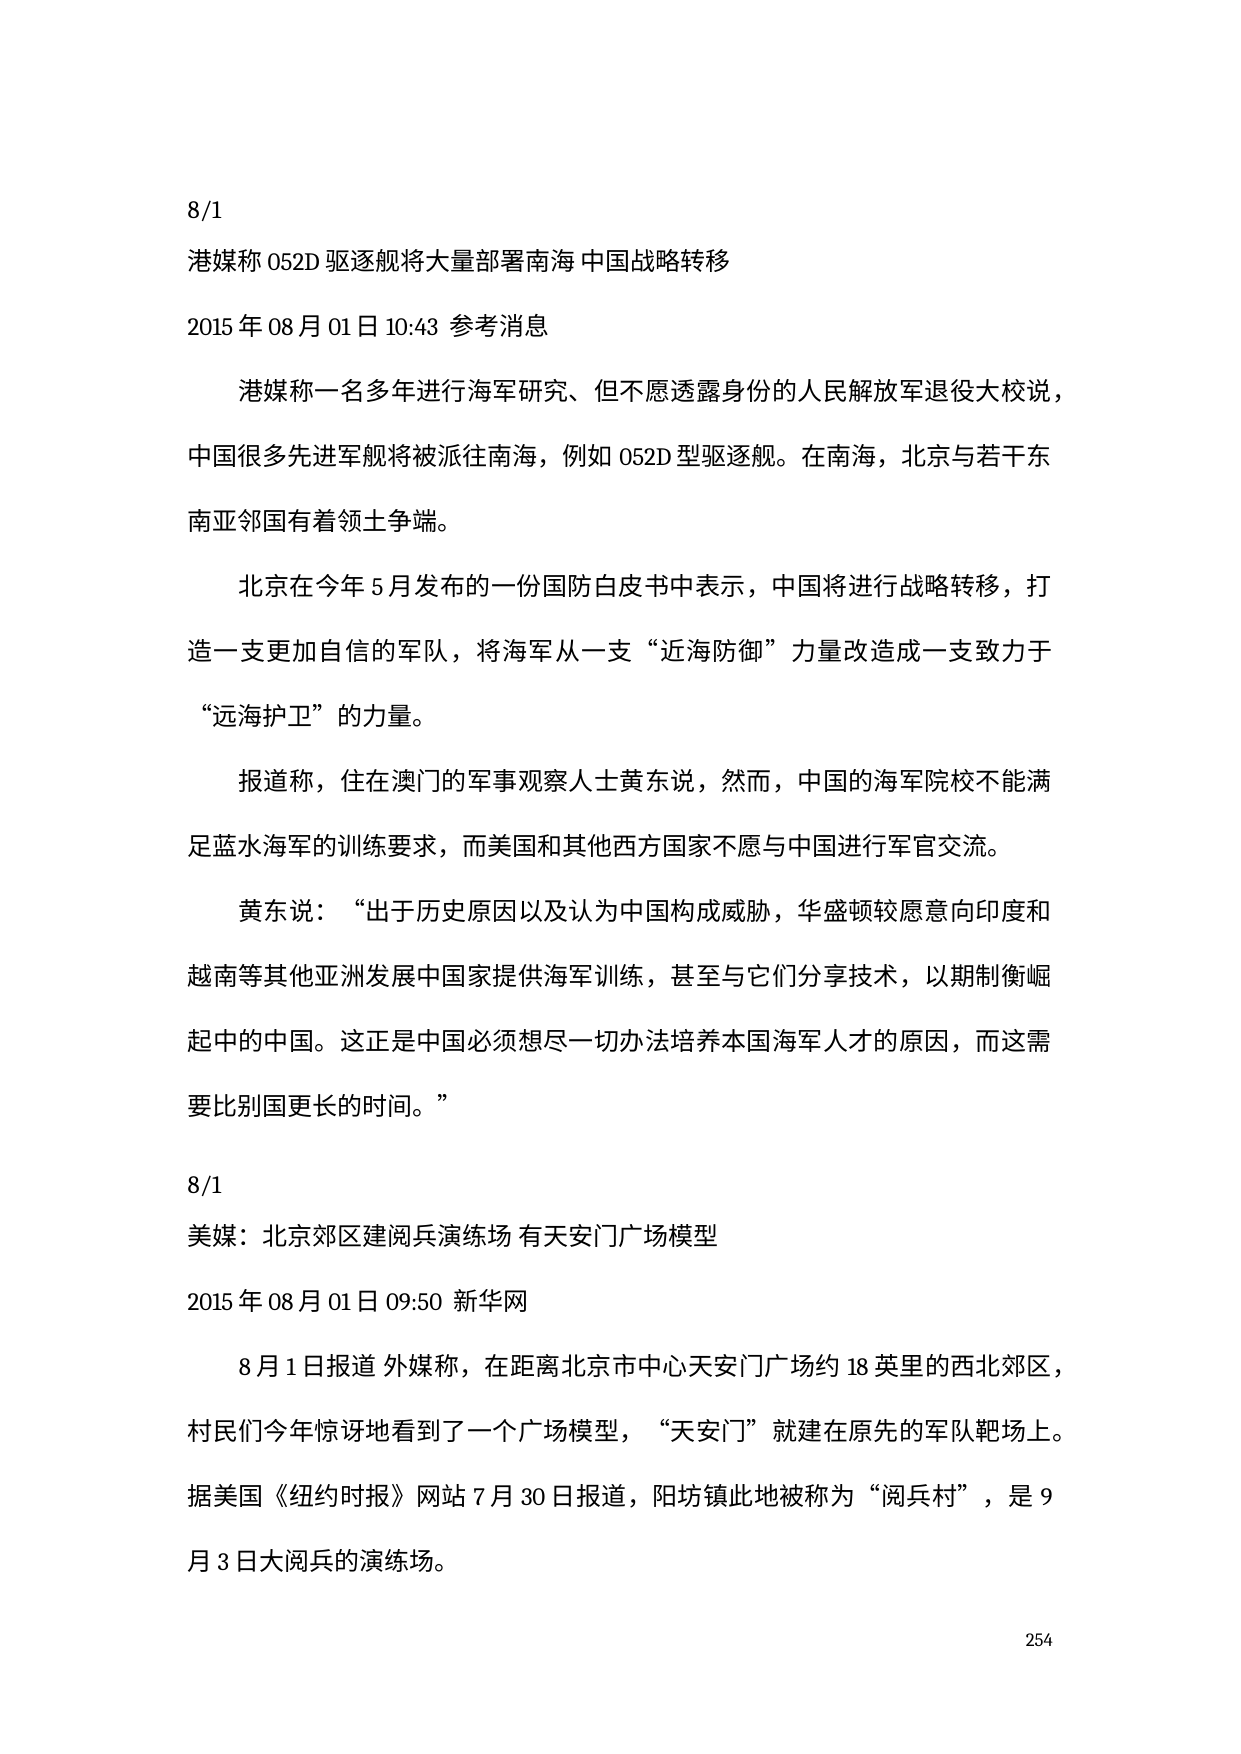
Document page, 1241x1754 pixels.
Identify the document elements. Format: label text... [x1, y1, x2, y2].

text 报道称，住在澳门的军事观察人士黄东说，然而，中国的海军院校不能满足蓝水海军的训练要求，而美国和其他西方国家不愿与中国进行军官交流。 [187, 747, 1053, 877]
text 港媒称一名多年进行海军研究、但不愿透露身份的人民解放军退役大校说，中国很多先进军舰将被派往南海，例如052D型驱逐舰。在南海，北京与若干东南亚邻国有着领土争端。 [187, 357, 1053, 552]
text 8/1 [187, 194, 1053, 227]
text 美媒：北京郊区建阅兵演练场 有天安门广场模型 [187, 1202, 1053, 1267]
text 北京在今年5月发布的一份国防白皮书中表示，中国将进行战略转移，打造一支更加自信的军队，将海军从一支“近海防御”力量改造成一支致力于“远海护卫”的力量。 [187, 552, 1053, 747]
text 8月1日报道 外媒称，在距离北京市中心天安门广场约18英里的西北郊区，村民们今年惊讶地看到了一个广场模型，“天安门”就建在原先的军队靶场上。据美国《纽约时报》网站7月30日报道，阳坊镇此地被称为“阅兵村”，是9月3日大阅兵的演练场。 [187, 1332, 1053, 1592]
text 8/1 [187, 1169, 1053, 1202]
text 2015年08月01日 10:43 参考消息 [187, 292, 1053, 357]
text 黄东说：“出于历史原因以及认为中国构成威胁，华盛顿较愿意向印度和越南等其他亚洲发展中国家提供海军训练，甚至与它们分享技术，以期制衡崛起中的中国。这正是中国必须想尽一切办法培养本国海军人才的原因，而这需要比别国更长的时间。” [187, 877, 1053, 1137]
text 港媒称052D驱逐舰将大量部署南海 中国战略转移 [187, 227, 1053, 292]
text 2015年08月01日 09:50 新华网 [187, 1267, 1053, 1332]
